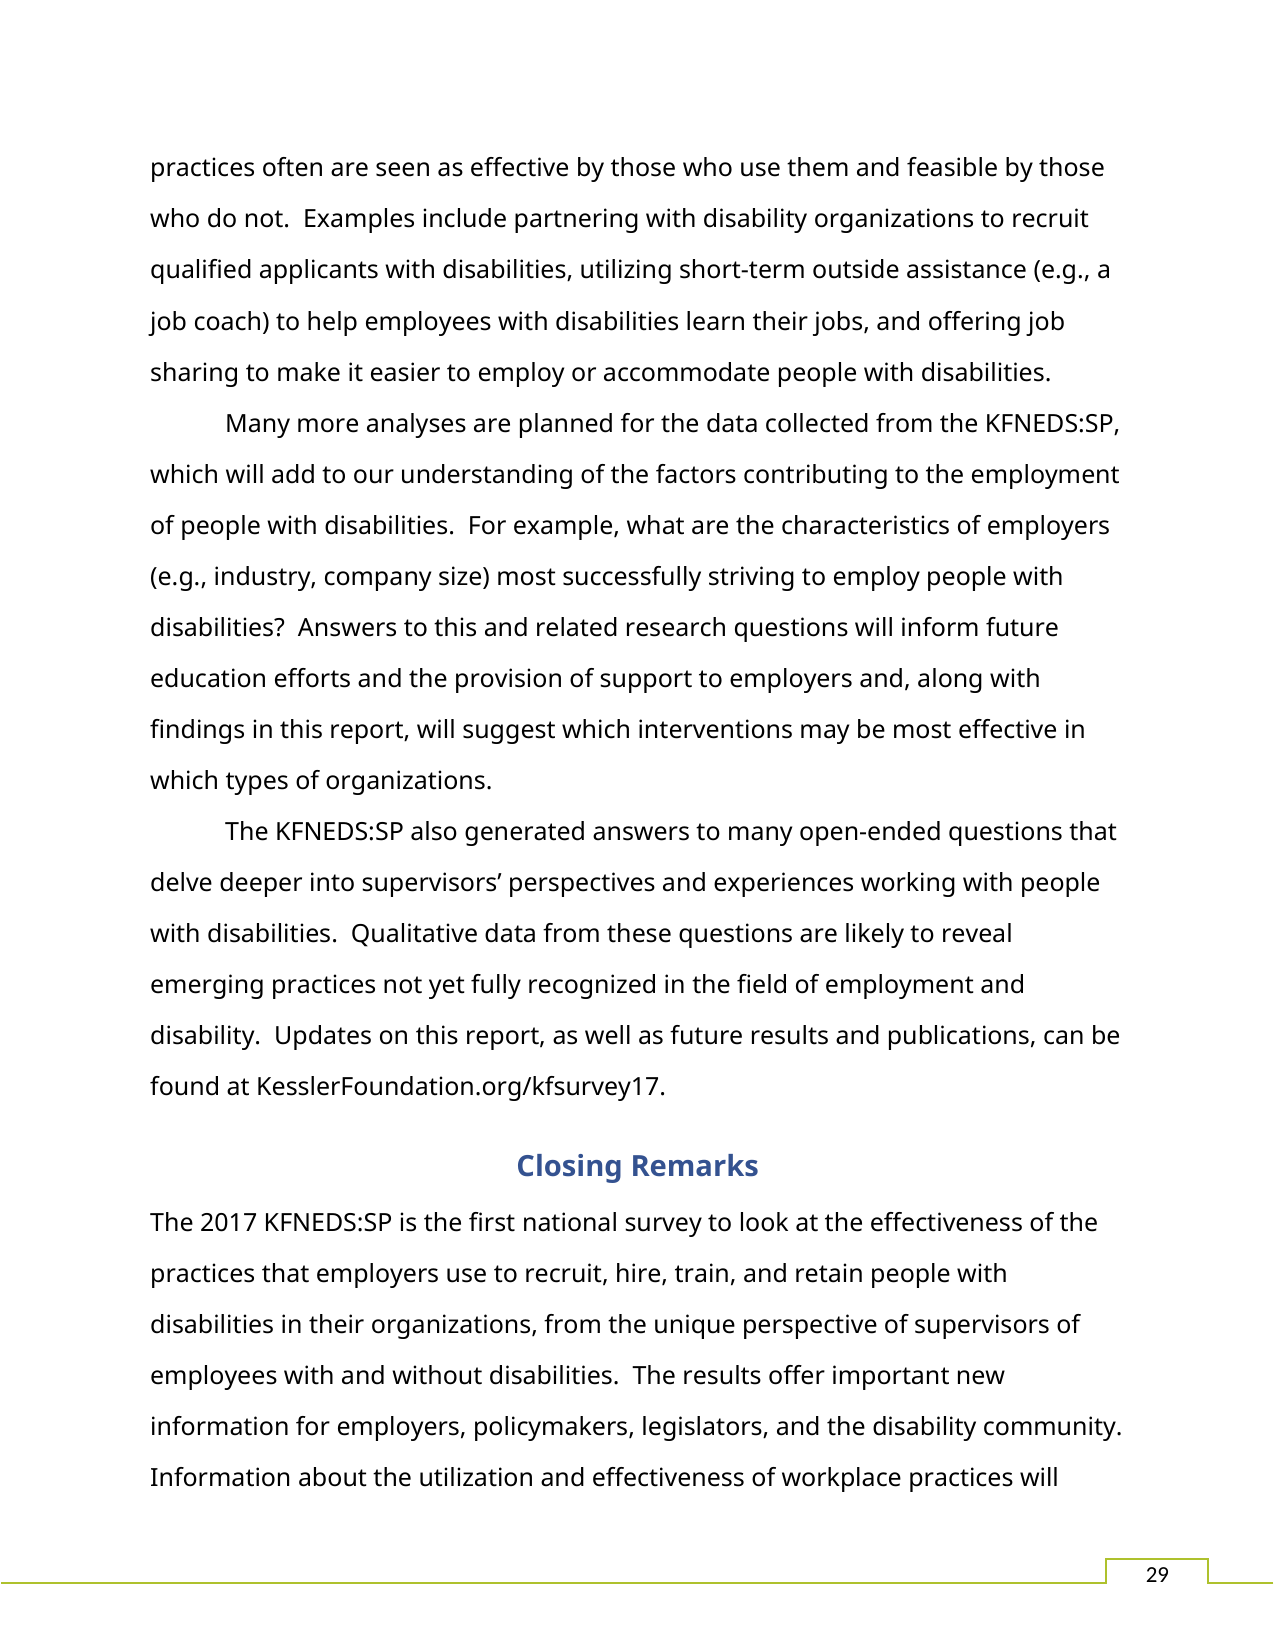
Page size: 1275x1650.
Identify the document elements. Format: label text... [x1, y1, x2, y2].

text Many more analyses are planned for the data collected from the KFNEDS:SP, which will add to our understanding of the factors contributing to the employment of people with disabilities. For example, what are the characteristics of employers (e.g., industry, company size) most successfully striving to employ people with disabilities? Answers to this and related research questions will inform future education efforts and the provision of support to employers and, along with findings in this report, will suggest which interventions may be most effective in which types of organizations. [150, 405, 1125, 797]
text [150, 1204, 1125, 1493]
subtitle Closing Remarks [150, 1145, 1125, 1184]
text The KFNEDS:SP also generated answers to many open-ended questions that delve deeper into supervisors’ perspectives and experiences working with people with disabilities. Qualitative data from these questions are likely to reveal emerging practices not yet fully recognized in the field of employment and disability. Updates on this report, as well as future results and publications, can be found at KesslerFoundation.org/kfsurvey17. [150, 813, 1125, 1103]
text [150, 150, 1125, 388]
